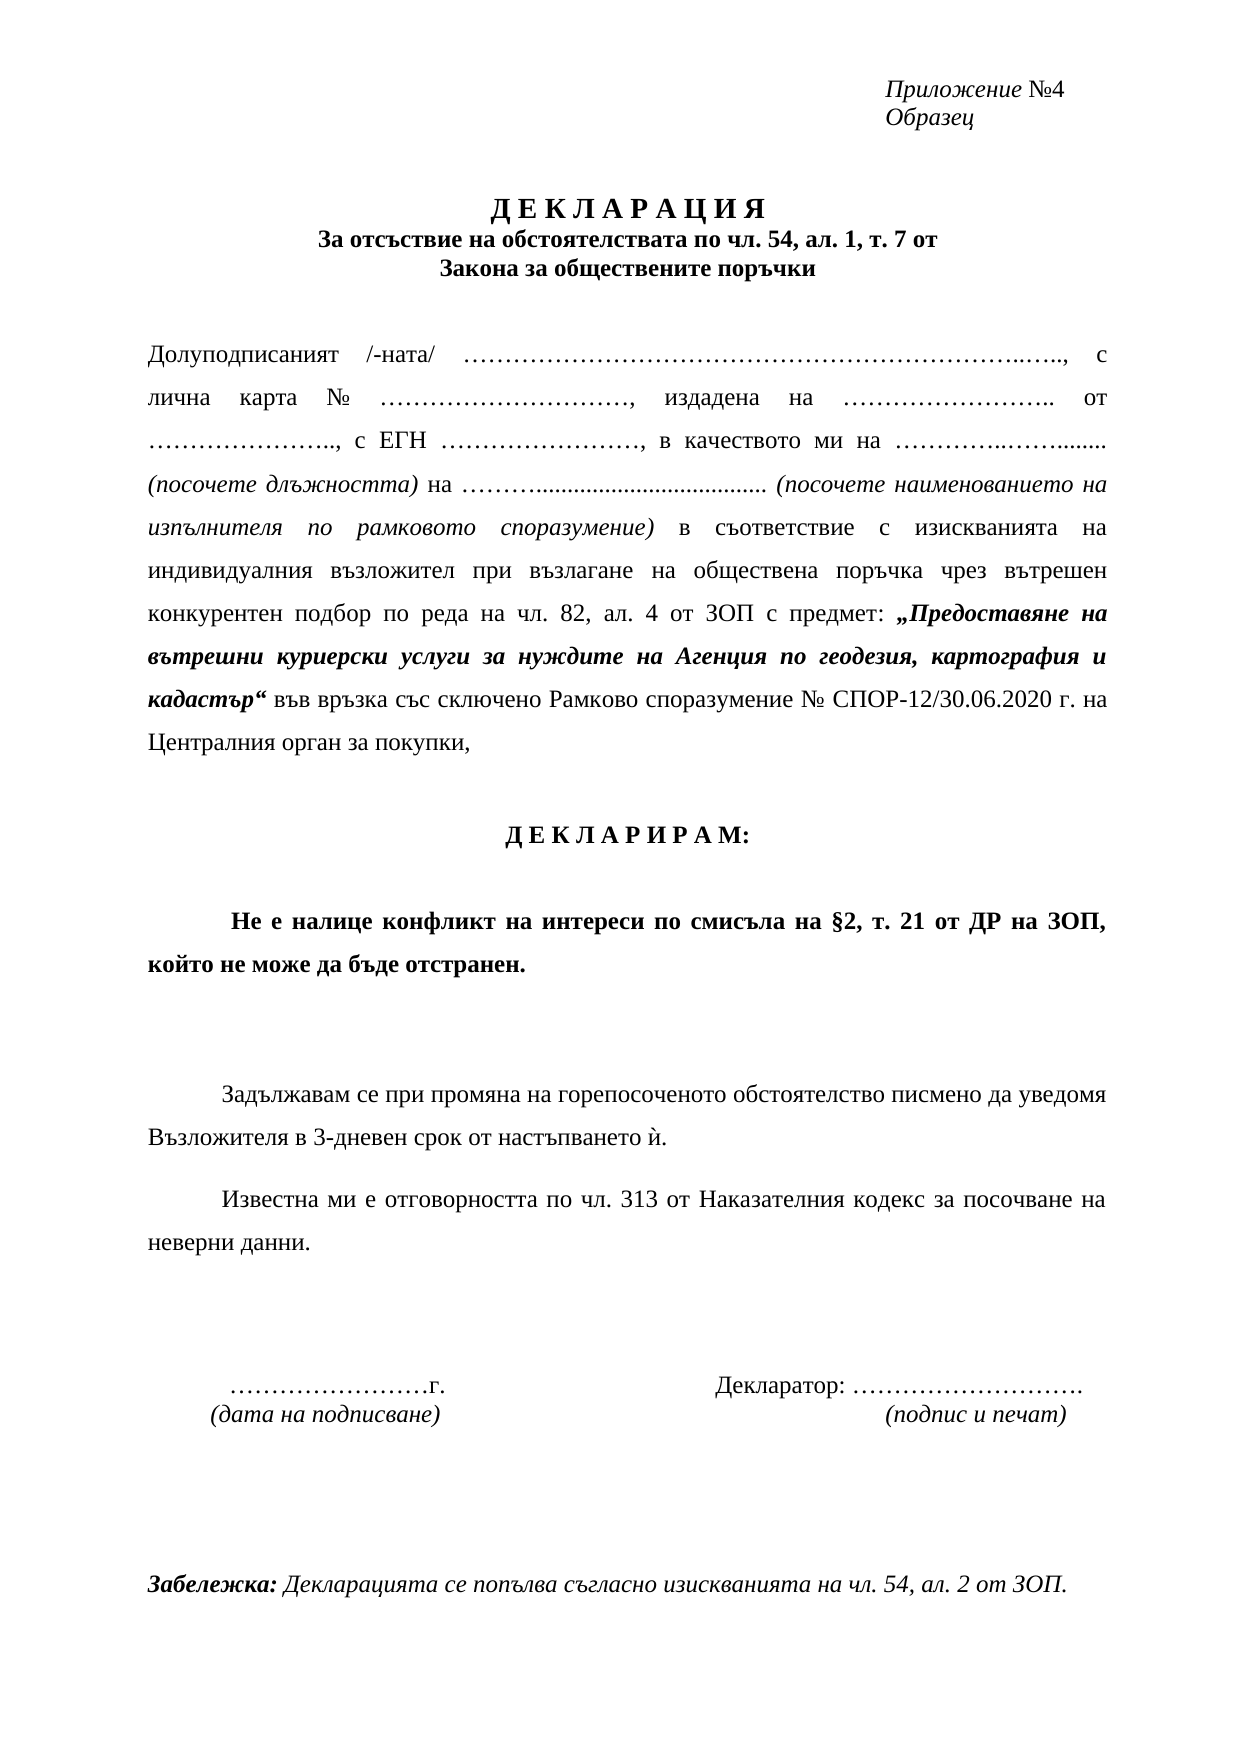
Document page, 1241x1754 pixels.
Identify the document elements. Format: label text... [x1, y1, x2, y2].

text Задължавам се при промяна на горепосоченото обстоятелство писмено да уведомя Възложителя в 3-дневен срок от настъпването ѝ. [148, 1079, 1107, 1151]
text Д Е К Л А Р А Ц И Я [148, 191, 1107, 224]
text Забележка: Декларацията се попълва съгласно изискванията на чл. 54, ал. 2 от ЗОП. [148, 1569, 1107, 1598]
text Д Е К Л А Р И Р А М: [148, 820, 1107, 849]
text ……………………г. Декларатор: ………………………. [148, 1370, 1107, 1399]
text Закона за обществените поръчки [148, 253, 1107, 282]
text За отсъствие на обстоятелствата по чл. 54, ал. 1, т. 7 от [148, 224, 1107, 253]
text (дата на подписване) (подпис и печат) [148, 1399, 1107, 1428]
text Известна ми е отговорността по чл. 313 от Наказателния кодекс за посочване на неверни данни. [148, 1184, 1107, 1256]
text Долуподписаният /-ната/ …………………………………………………………..….., с лична карта № …………………………, издадена на …………………….. от ………………….., с ЕГН ……………………, в качеството ми на …………..……........(посочете длъжността) на ………..................................... (посочете наименованието на изпълнителя по рамковото споразумение) в съответствие с изискванията на индивидуалния възложител при възлагане на обществена поръчка чрез вътрешен конкурентен подбор по реда на чл. 82, ал. 4 от ЗОП с предмет: „Предоставяне на вътрешни куриерски услуги за нуждите на Агенция по геодезия, картография и кадастър“ във връзка със сключено Рамково споразумение № СПОР-12/30.06.2020 г. на Централния орган за покупки, [148, 339, 1107, 756]
text Не е налице конфликт на интереси по смисъла на §2, т. 21 от ДР на ЗОП, който не може да бъде отстранен. [148, 906, 1107, 978]
